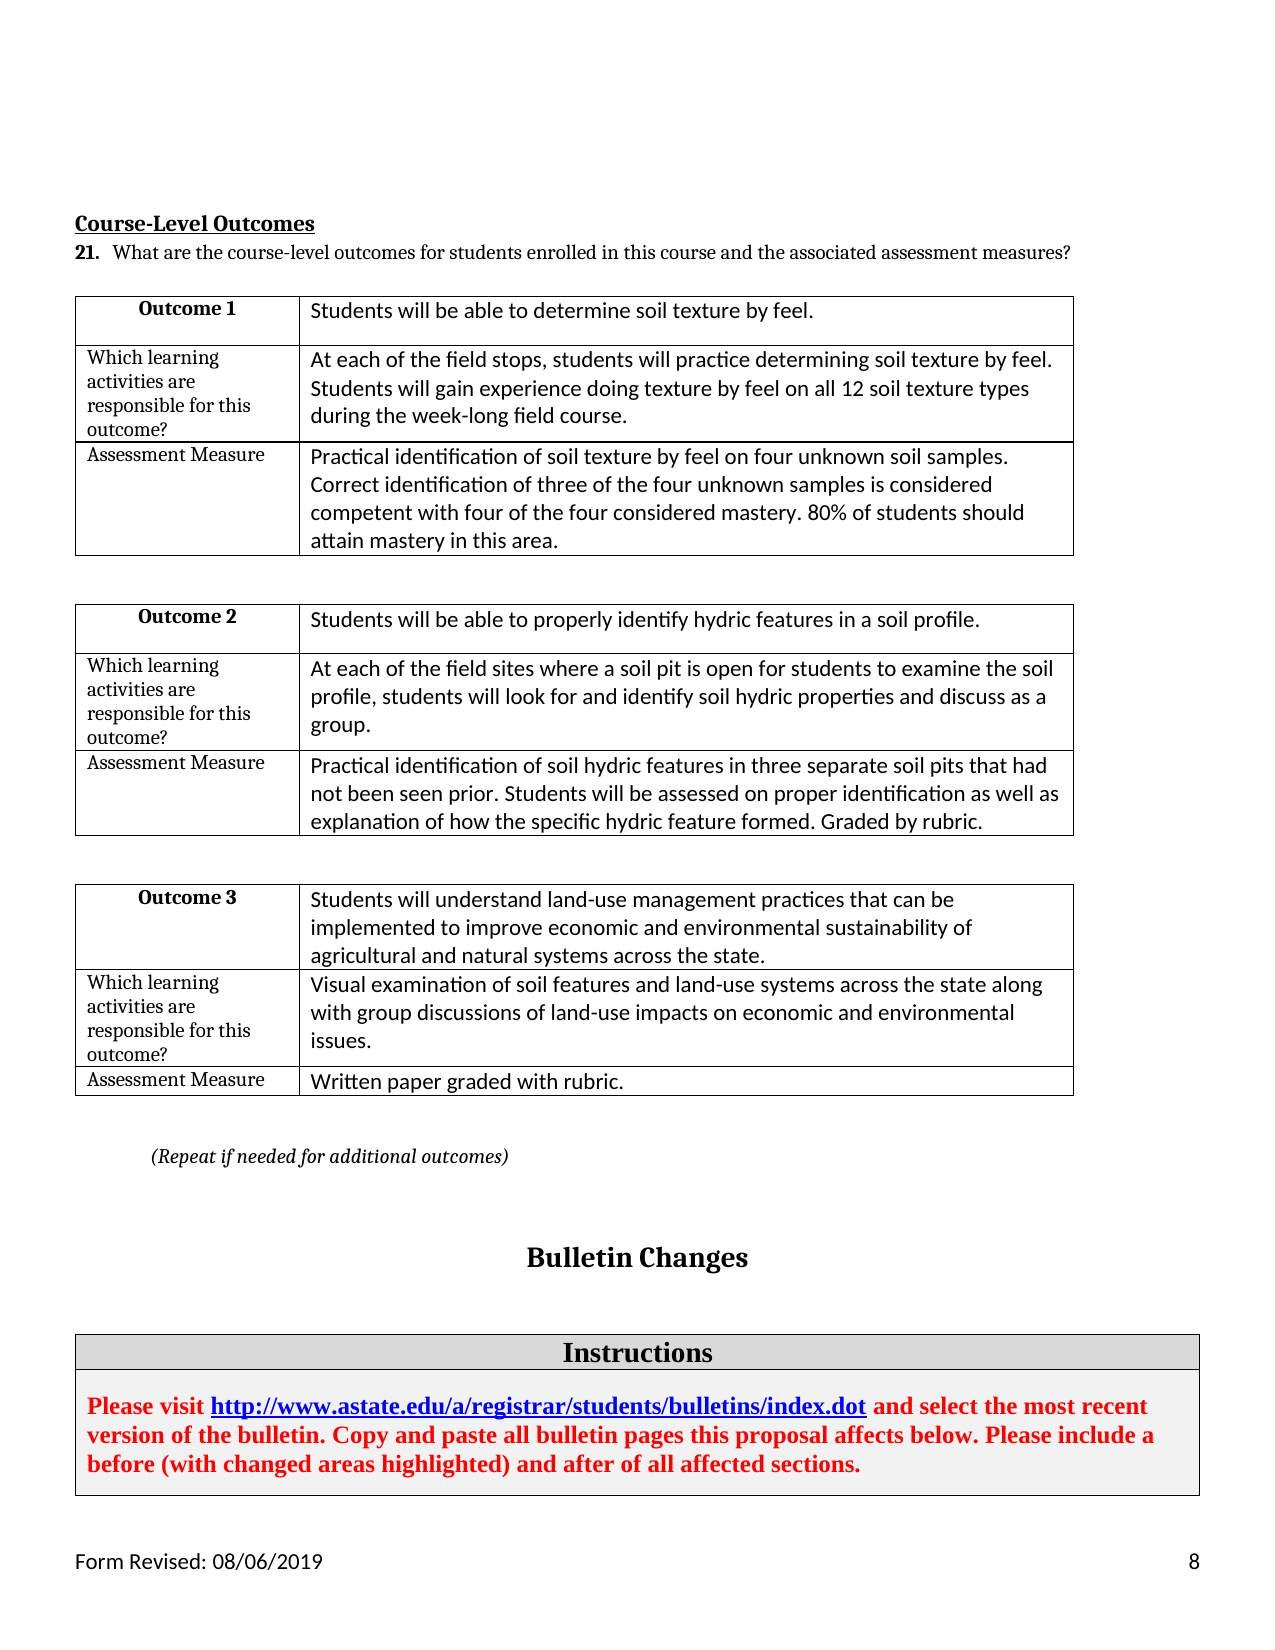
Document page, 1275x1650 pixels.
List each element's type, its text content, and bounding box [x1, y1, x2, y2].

table_header Outcome 3 [76, 885, 299, 969]
table_cell Assessment Measure [76, 443, 299, 554]
table_cell [300, 443, 1073, 554]
text Course-Level Outcomes [75, 210, 1200, 237]
text Bulletin Changes [75, 1241, 1200, 1275]
table_cell Which learning activities are responsible for this outcome? [76, 346, 299, 441]
table_cell [300, 1067, 1073, 1095]
list What are the course-level outcomes for students enrolled in this course and the associated assessment measures? [75, 241, 1200, 264]
table_header Outcome 2 [76, 605, 299, 653]
table_cell Assessment Measure [76, 751, 299, 835]
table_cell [76, 1370, 1199, 1494]
table_cell Which learning activities are responsible for this outcome? [76, 654, 299, 750]
table_cell [300, 751, 1073, 835]
table_header Instructions [76, 1335, 1199, 1369]
table_cell Assessment Measure [76, 1067, 299, 1095]
text (Repeat if needed for additional outcomes) [75, 1145, 1200, 1169]
table_header Outcome 1 [76, 297, 299, 344]
table_cell Which learning activities are responsible for this outcome? [76, 970, 299, 1066]
